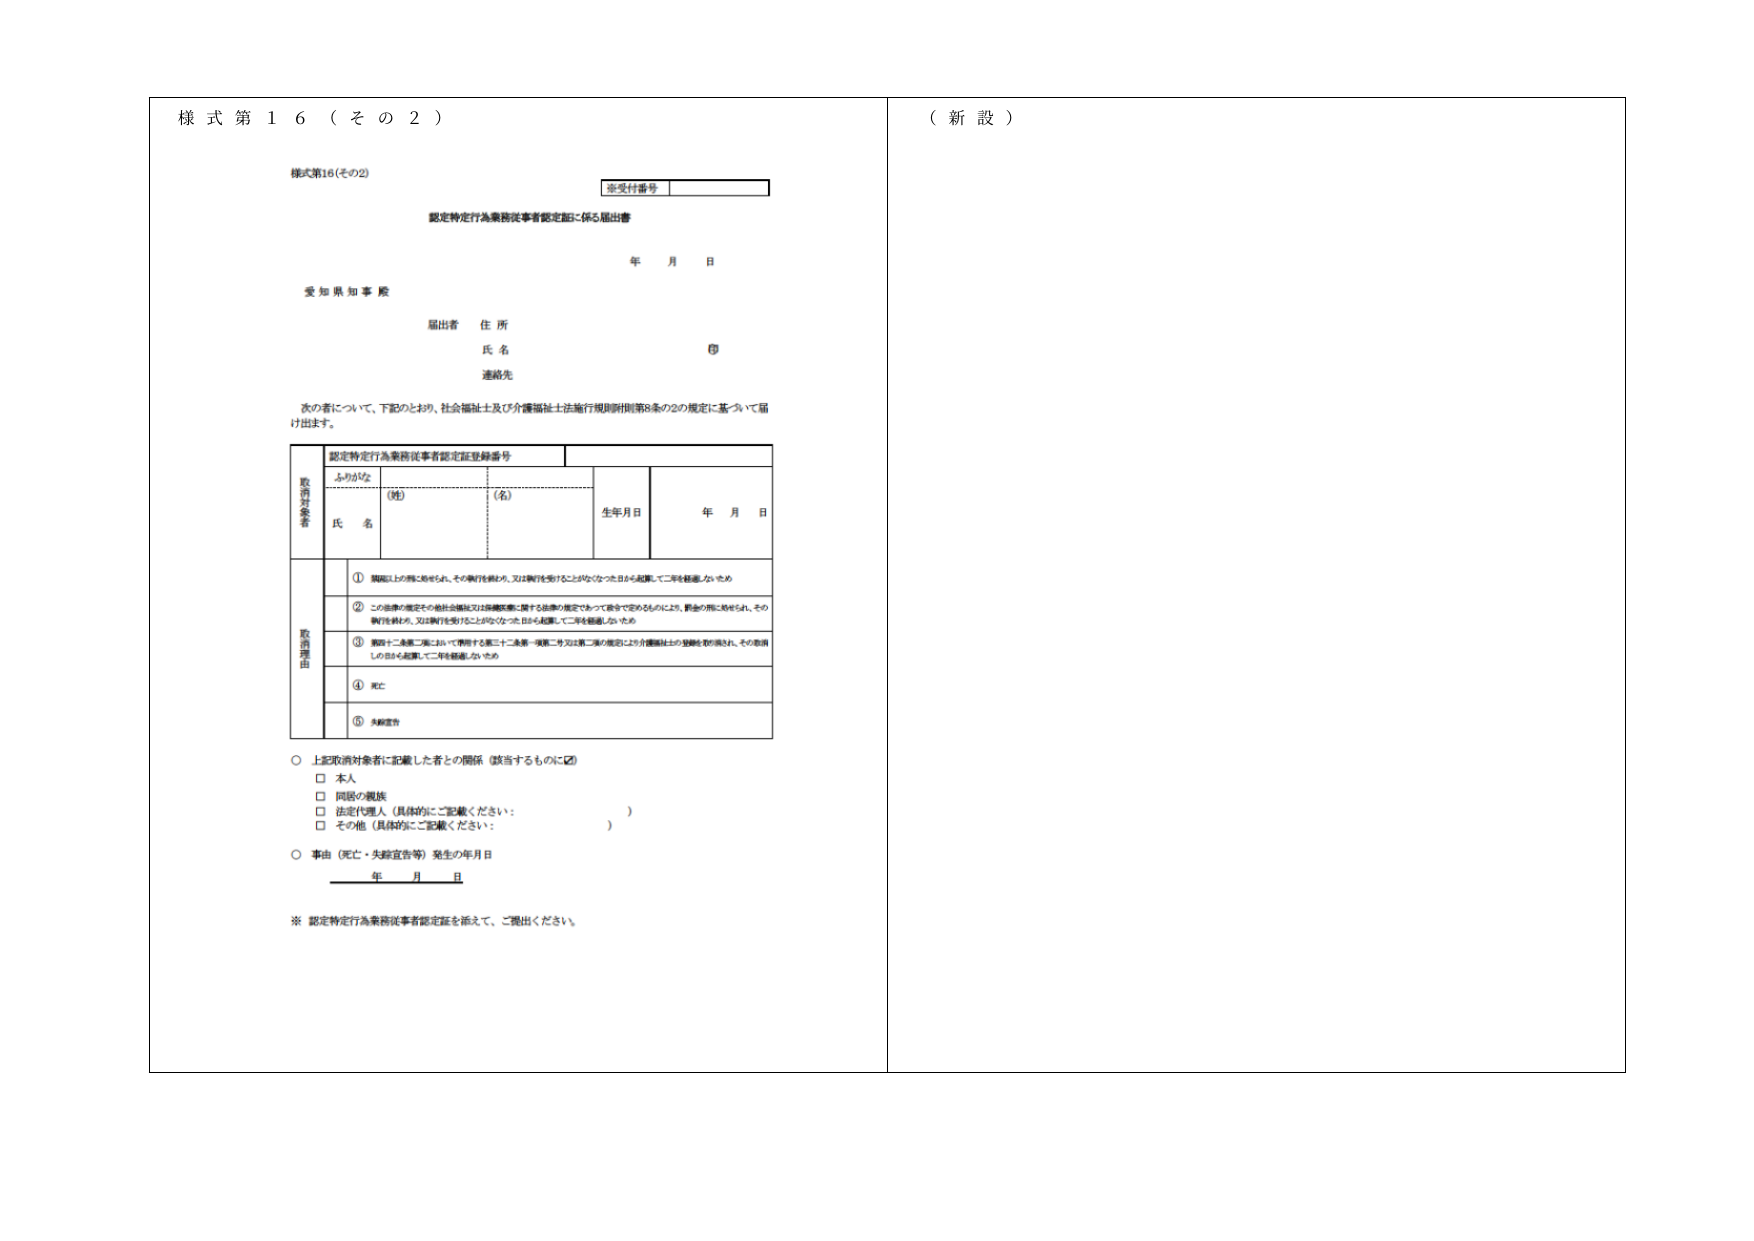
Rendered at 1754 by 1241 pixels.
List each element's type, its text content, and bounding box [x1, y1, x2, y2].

table_cell 様式第１６（その２） [150, 98, 887, 1072]
table_cell （新設） [888, 98, 1625, 1072]
